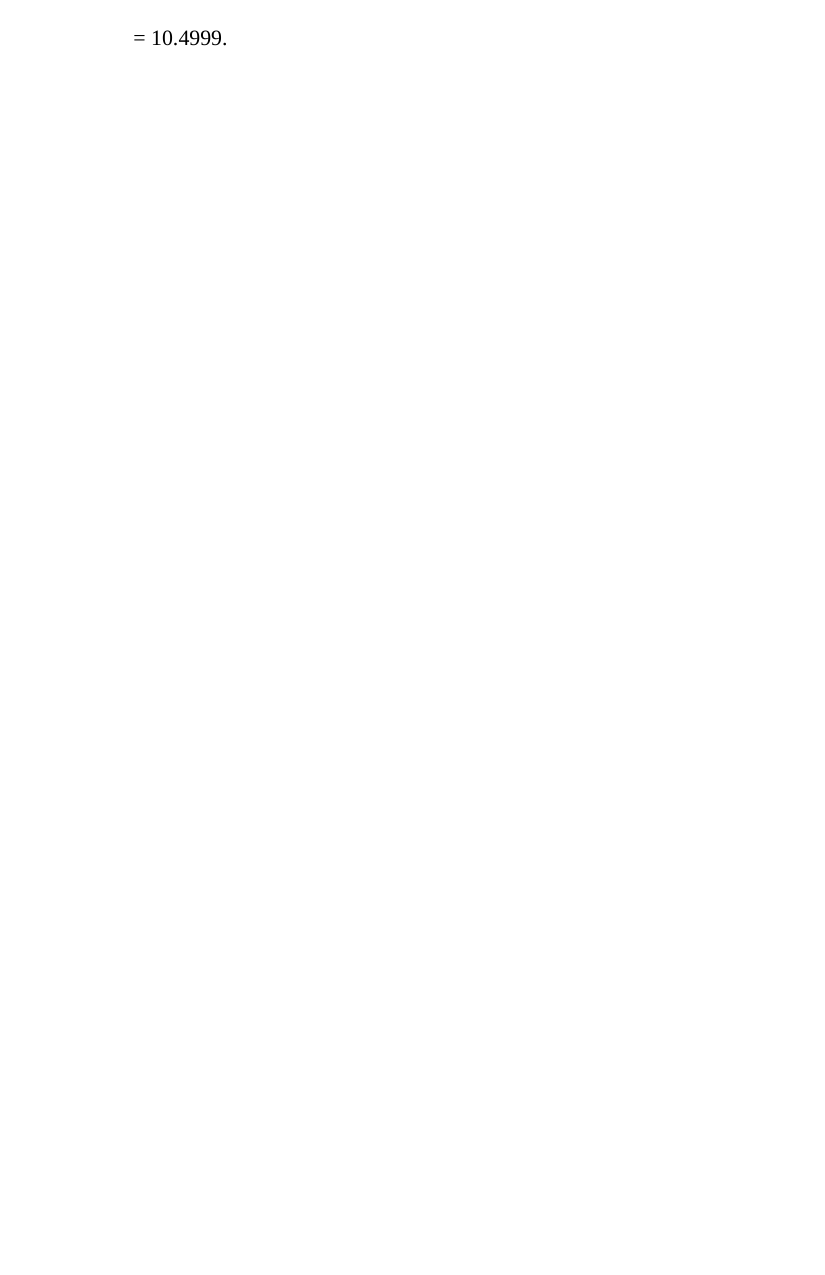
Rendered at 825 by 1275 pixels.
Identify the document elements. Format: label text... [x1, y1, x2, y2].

text = 10.4999. [133, 25, 781, 50]
